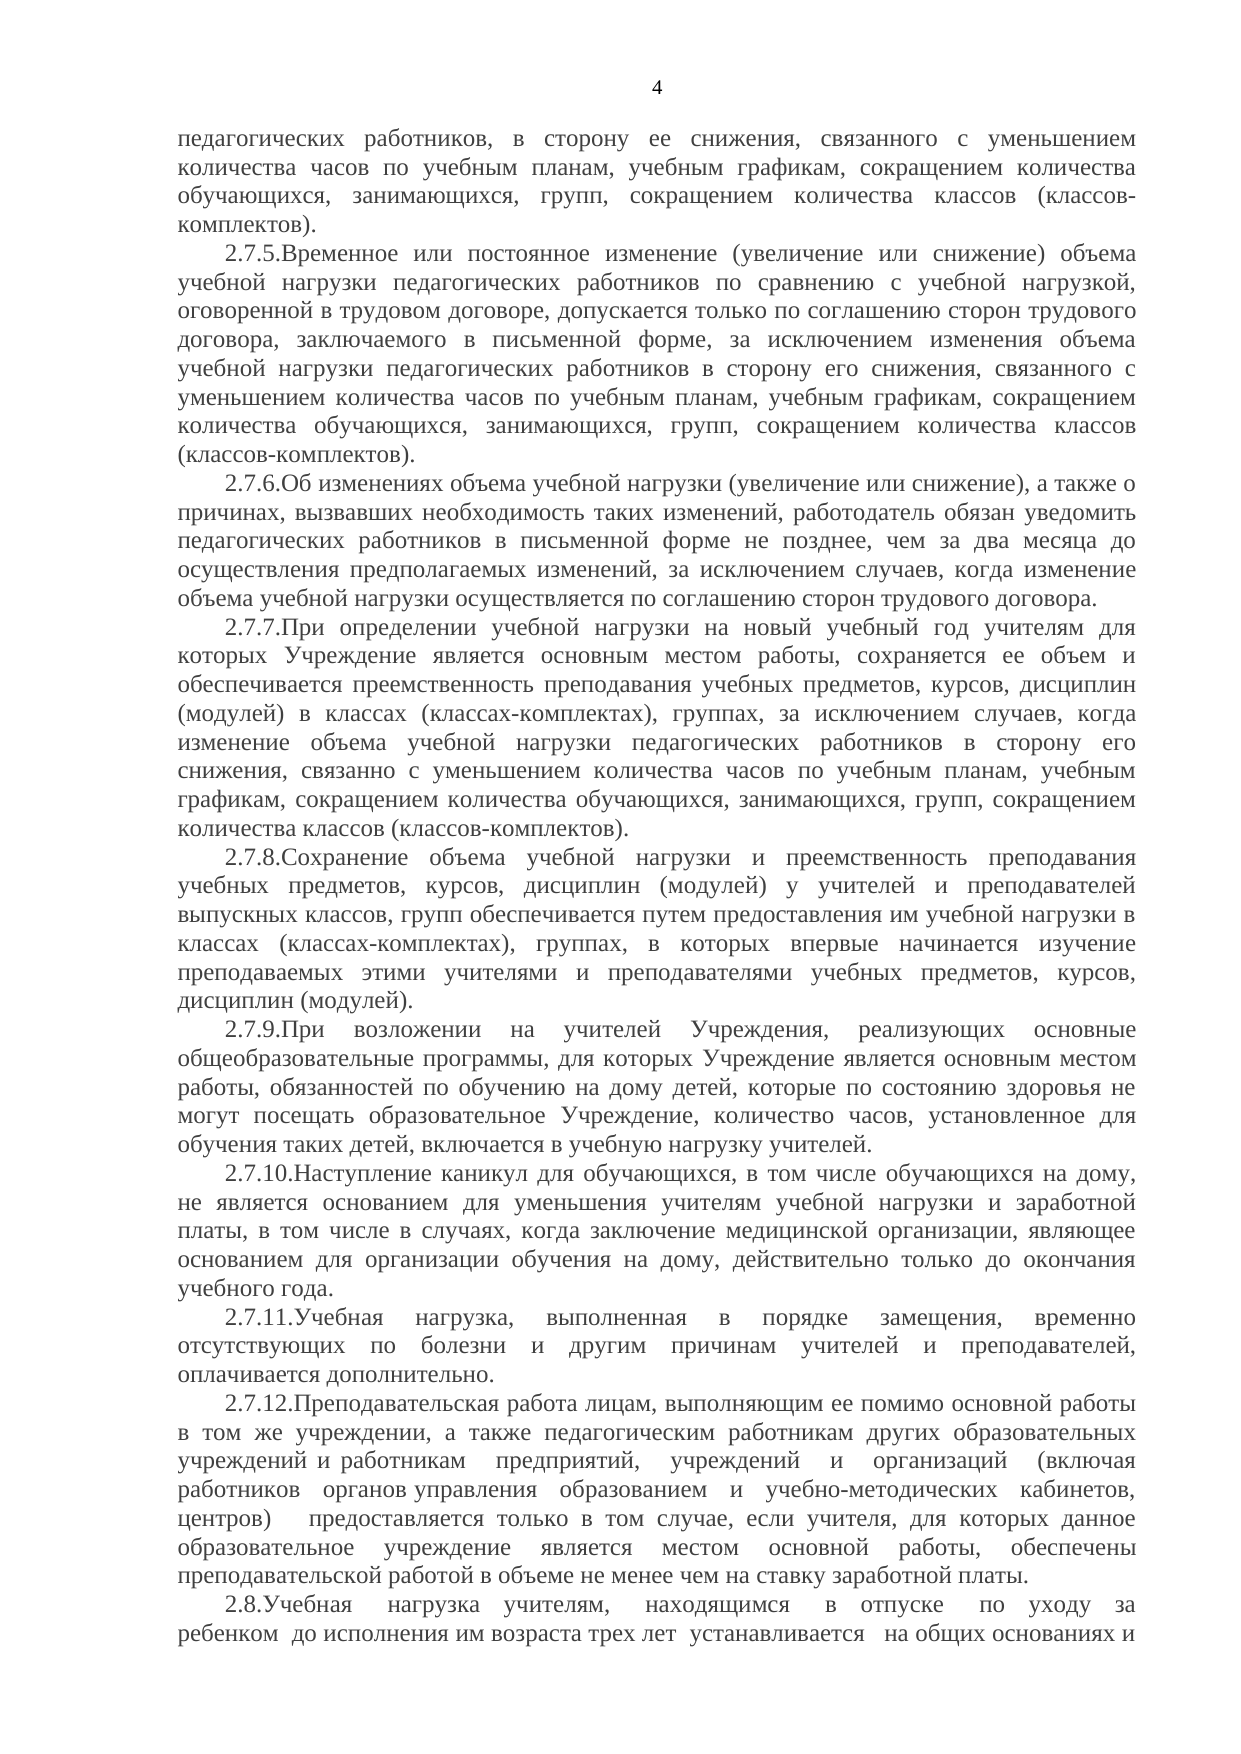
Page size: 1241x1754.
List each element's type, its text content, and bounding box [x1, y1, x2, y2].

text 2.7.8.Сохранение объема учебной нагрузки и преемственность преподавания учебных предметов, курсов, дисциплин (модулей) у учителей и преподавателей выпускных классов, групп обеспечивается путем предоставления им учебной нагрузки в классах (классах-комплектах), группах, в которых впервые начинается изучение преподаваемых этими учителями и преподавателями учебных предметов, курсов, дисциплин (модулей). [177, 842, 1137, 1014]
text 2.7.12.Преподавательская работа лицам, выполняющим ее помимо основной работы в том же учреждении, а также педагогическим работникам других образовательных учреждений и работникам предприятий, учреждений и организаций (включая работников органов управления образованием и учебно-методических кабинетов, центров) предоставляется только в том случае, если учителя, для которых данное образовательное учреждение является местом основной работы, обеспечены преподавательской работой в объеме не менее чем на ставку заработной платы. [177, 1388, 1137, 1589]
text 2.7.9.При возложении на учителей Учреждения, реализующих основные общеобразовательные программы, для которых Учреждение является основным местом работы, обязанностей по обучению на дому детей, которые по состоянию здоровья не могут посещать образовательное Учреждение, количество часов, установленное для обучения таких детей, включается в учебную нагрузку учителей. [177, 1014, 1137, 1158]
text 2.7.6.Об изменениях объема учебной нагрузки (увеличение или снижение), а также о причинах, вызвавших необходимость таких изменений, работодатель обязан уведомить педагогических работников в письменной форме не позднее, чем за два месяца до осуществления предполагаемых изменений, за исключением случаев, когда изменение объема учебной нагрузки осуществляется по соглашению сторон трудового договора. [177, 468, 1137, 612]
text 2.7.10.Наступление каникул для обучающихся, в том числе обучающихся на дому, не является основанием для уменьшения учителям учебной нагрузки и заработной платы, в том числе в случаях, когда заключение медицинской организации, являющее основанием для организации обучения на дому, действительно только до окончания учебного года. [177, 1158, 1137, 1302]
text 2.7.5.Временное или постоянное изменение (увеличение или снижение) объема учебной нагрузки педагогических работников по сравнению с учебной нагрузкой, оговоренной в трудовом договоре, допускается только по соглашению сторон трудового договора, заключаемого в письменной форме, за исключением изменения объема учебной нагрузки педагогических работников в сторону его снижения, связанного с уменьшением количества часов по учебным планам, учебным графикам, сокращением количества обучающихся, занимающихся, групп, сокращением количества классов (классов-комплектов). [177, 238, 1137, 468]
text 2.7.11.Учебная нагрузка, выполненная в порядке замещения, временно отсутствующих по болезни и другим причинам учителей и преподавателей, оплачивается дополнительно. [177, 1302, 1137, 1388]
text 2.7.7.При определении учебной нагрузки на новый учебный год учителям для которых Учреждение является основным местом работы, сохраняется ее объем и обеспечивается преемственность преподавания учебных предметов, курсов, дисциплин (модулей) в классах (классах-комплектах), группах, за исключением случаев, когда изменение объема учебной нагрузки педагогических работников в сторону его снижения, связанно с уменьшением количества часов по учебным планам, учебным графикам, сокращением количества обучающихся, занимающихся, групп, сокращением количества классов (классов-комплектов). [177, 612, 1137, 842]
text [177, 1589, 1137, 1647]
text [177, 123, 1137, 238]
